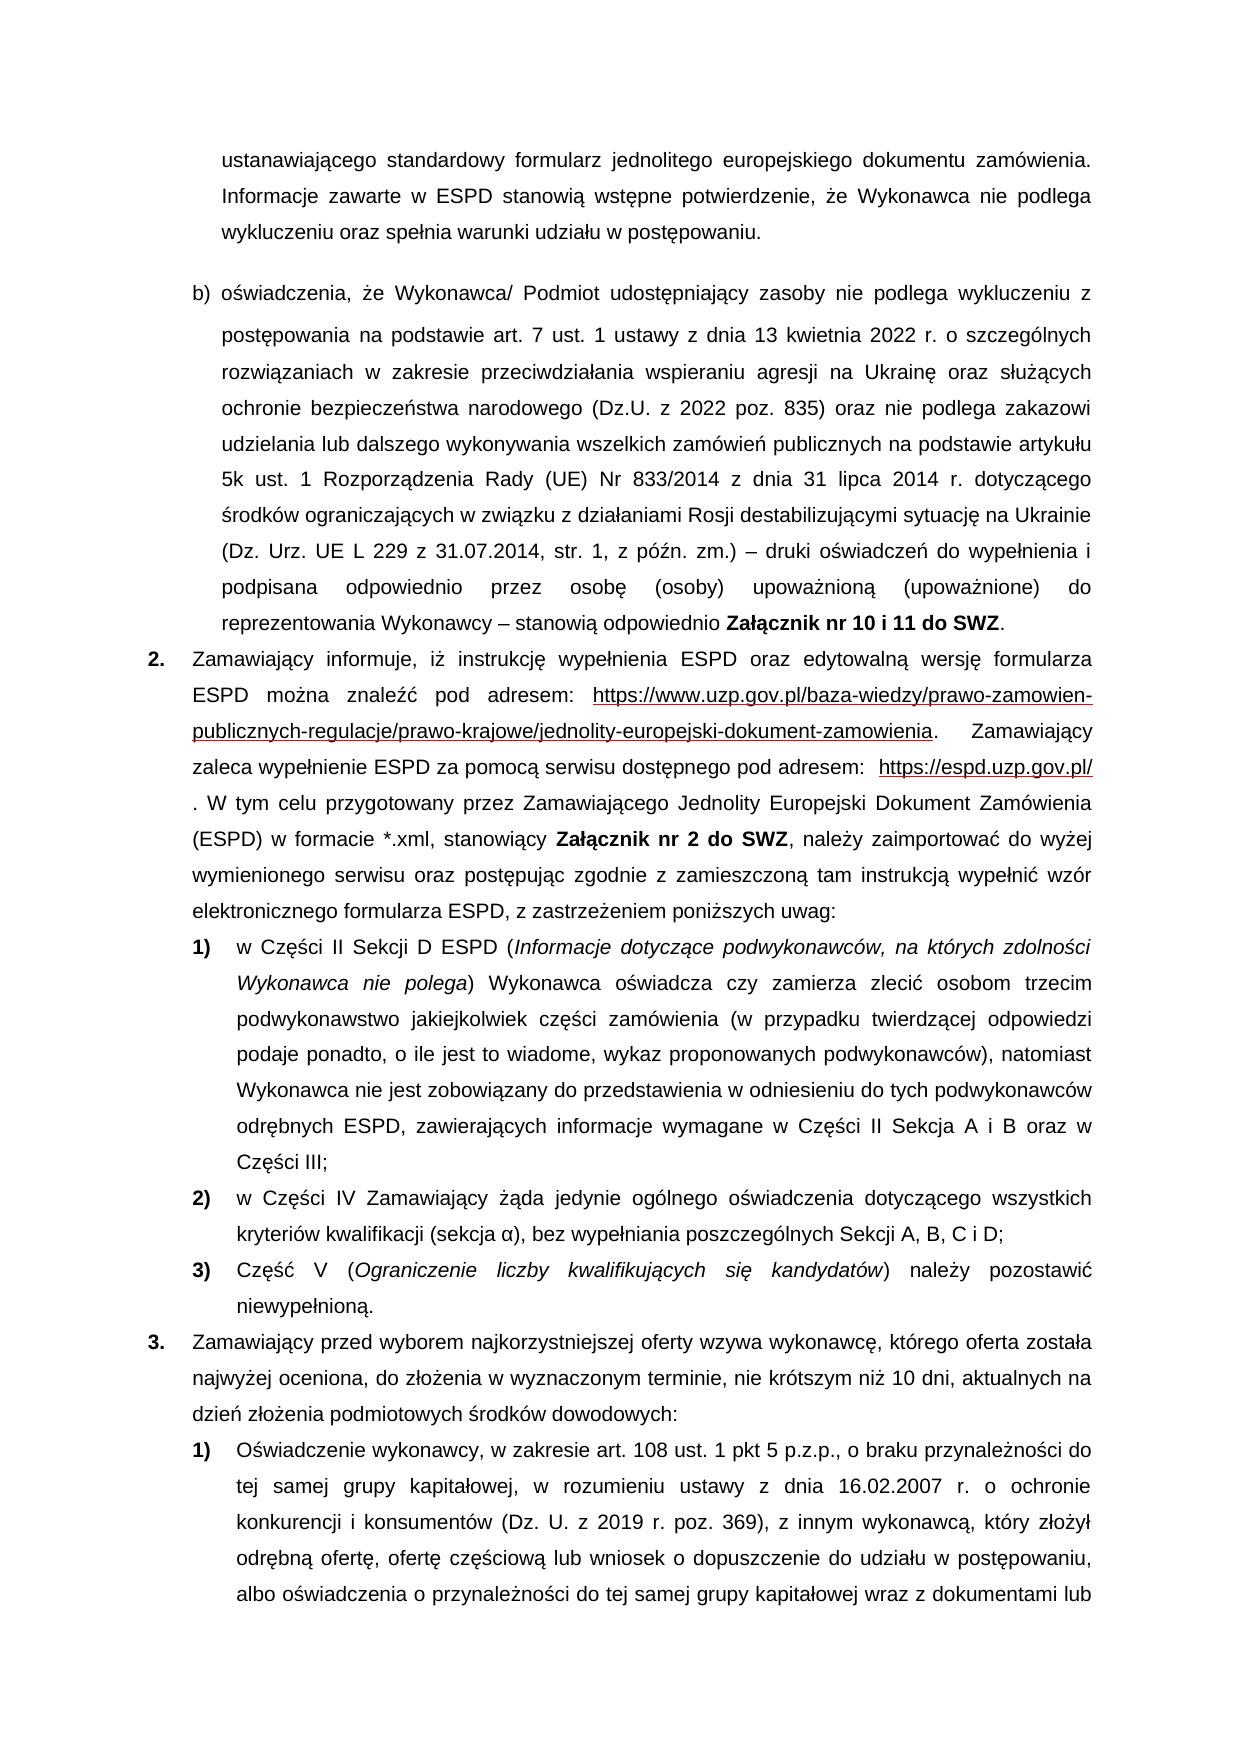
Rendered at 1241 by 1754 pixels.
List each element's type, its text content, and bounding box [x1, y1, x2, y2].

text 1) w Części II Sekcji D ESPD (Informacje dotyczące podwykonawców, na których zdolności Wykonawca nie polega) Wykonawca oświadcza czy zamierza zlecić osobom trzecim podwykonawstwo jakiejkolwiek części zamówienia (w przypadku twierdzącej odpowiedzi podaje ponadto, o ile jest to wiadome, wykaz proponowanych podwykonawców), natomiast Wykonawca nie jest zobowiązany do przedstawienia w odniesieniu do tych podwykonawców odrębnych ESPD, zawierających informacje wymagane w Części II Sekcja A i B oraz w Części III; [192, 934, 1093, 1174]
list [192, 1438, 1093, 1605]
text 3) Część V (Ograniczenie liczby kwalifikujących się kandydatów) należy pozostawić niewypełnioną. [192, 1258, 1093, 1318]
text b) oświadczenia, że Wykonawca/ Podmiot udostępniający zasoby nie podlega wykluczeniu z postępowania na podstawie art. 7 ust. 1 ustawy z dnia 13 kwietnia 2022 r. o szczególnych rozwiązaniach w zakresie przeciwdziałania wspieraniu agresji na Ukrainę oraz służących ochronie bezpieczeństwa narodowego (Dz.U. z 2022 poz. 835) oraz nie podlega zakazowi udzielania lub dalszego wykonywania wszelkich zamówień publicznych na podstawie artykułu 5k ust. 1 Rozporządzenia Rady (UE) Nr 833/2014 z dnia 31 lipca 2014 r. dotyczącego środków ograniczających w związku z działaniami Rosji destabilizującymi sytuację na Ukrainie (Dz. Urz. UE L 229 z 31.07.2014, str. 1, z późn. zm.) – druki oświadczeń do wypełnienia i podpisana odpowiednio przez osobę (osoby) upoważnioną (upoważnione) do reprezentowania Wykonawcy – stanowią odpowiednio Załącznik nr 10 i 11 do SWZ. [192, 280, 1093, 635]
text 3. Zamawiający przed wyborem najkorzystniejszej oferty wzywa wykonawcę, którego oferta została najwyżej oceniona, do złożenia w wyznaczonym terminie, nie krótszym niż 10 dni, aktualnych na dzień złożenia podmiotowych środków dowodowych: [148, 1330, 1093, 1426]
text 2) w Części IV Zamawiający żąda jedynie ogólnego oświadczenia dotyczącego wszystkich kryteriów kwalifikacji (sekcja α), bez wypełniania poszczególnych Sekcji A, B, C i D; [192, 1186, 1093, 1246]
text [207, 148, 1093, 243]
text 2. Zamawiający informuje, iż instrukcję wypełnienia ESPD oraz edytowalną wersję formularza ESPD można znaleźć pod adresem: https://www.uzp.gov.pl/baza-wiedzy/prawo-zamowien-publicznych-regulacje/prawo-krajowe/jednolity-europejski-dokument-zamowienia. Zamawiający zaleca wypełnienie ESPD za pomocą serwisu dostępnego pod adresem: https://espd.uzp.gov.pl/ . W tym celu przygotowany przez Zamawiającego Jednolity Europejski Dokument Zamówienia (ESPD) w formacie *.xml, stanowiący Załącznik nr 2 do SWZ, należy zaimportować do wyżej wymienionego serwisu oraz postępując zgodnie z zamieszczoną tam instrukcją wypełnić wzór elektronicznego formularza ESPD, z zastrzeżeniem poniższych uwag: [148, 647, 1093, 922]
